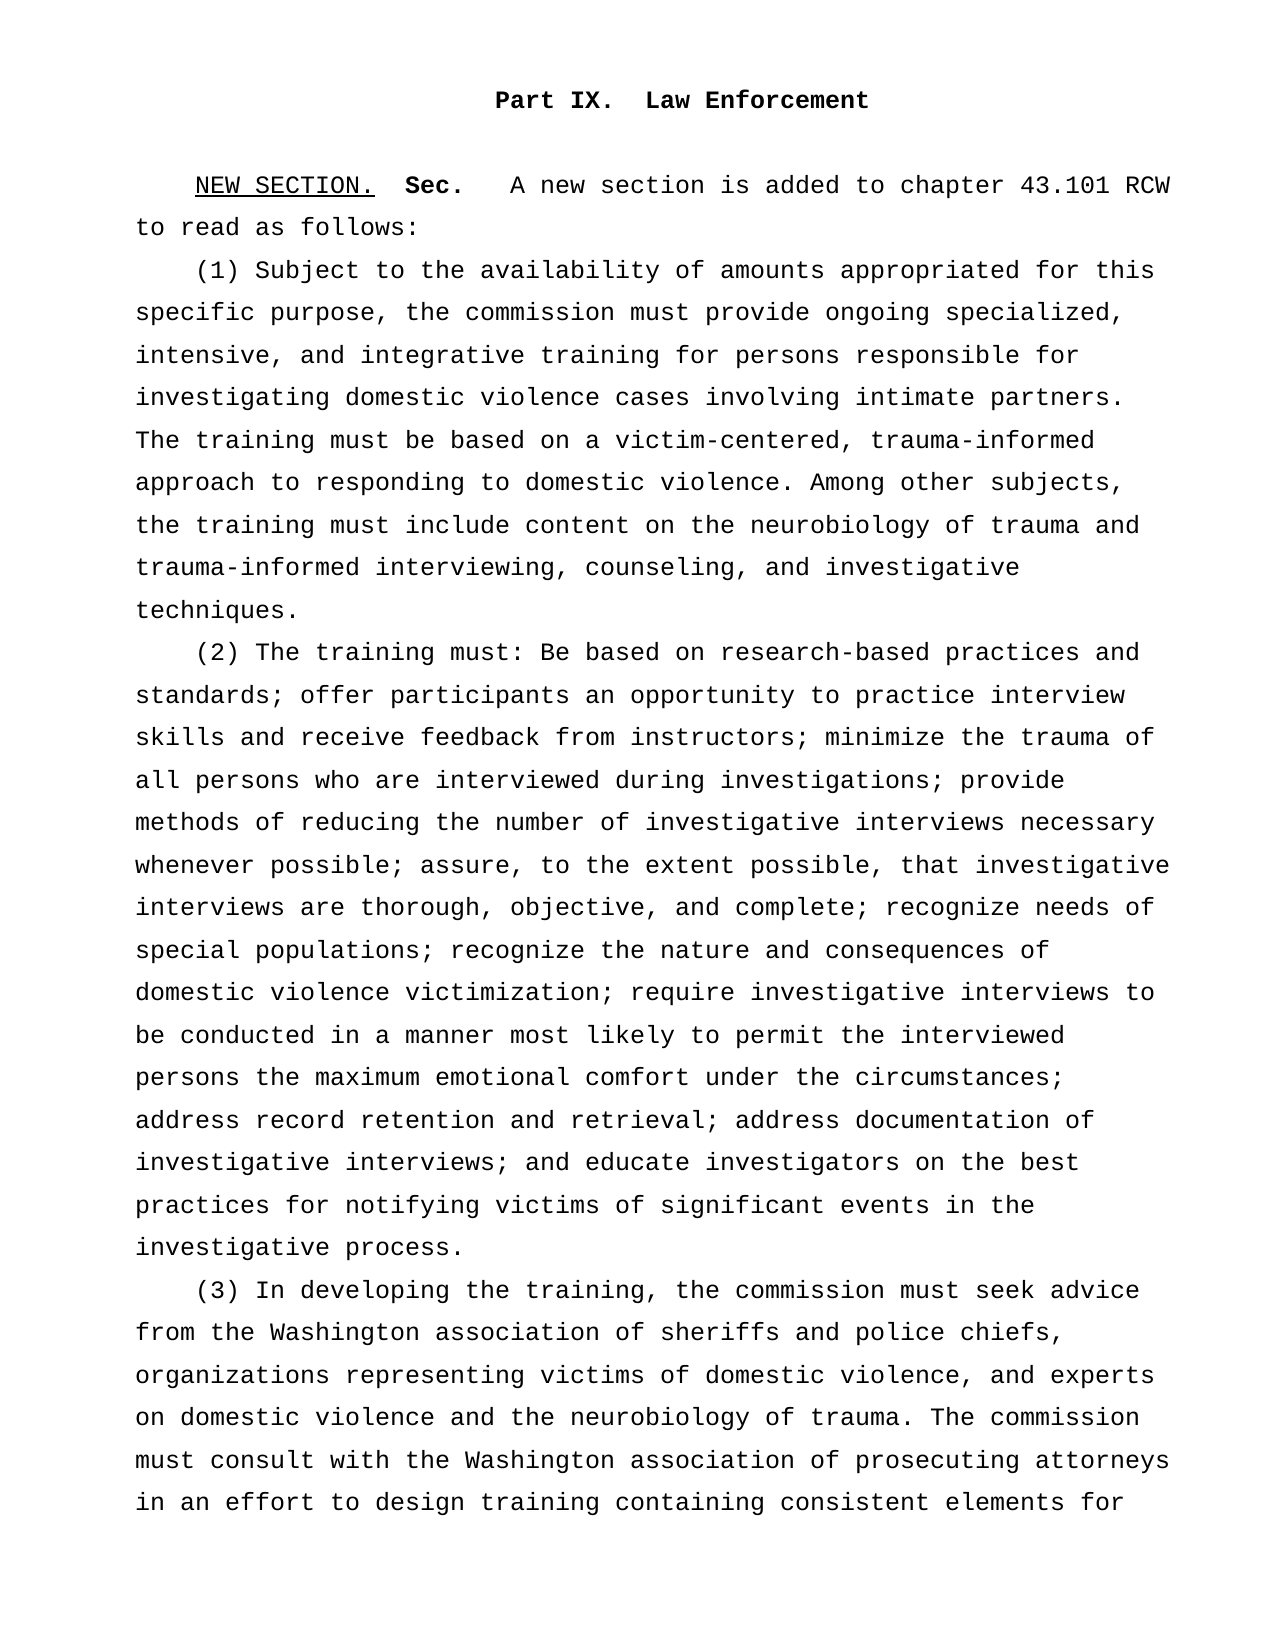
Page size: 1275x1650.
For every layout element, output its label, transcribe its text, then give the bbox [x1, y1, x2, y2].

text (2) The training must: Be based on research-based practices and standards; offer participants an opportunity to practice interview skills and receive feedback from instructors; minimize the trauma of all persons who are interviewed during investigations; provide methods of reducing the number of investigative interviews necessary whenever possible; assure, to the extent possible, that investigative interviews are thorough, objective, and complete; recognize needs of special populations; recognize the nature and consequences of domestic violence victimization; require investigative interviews to be conducted in a manner most likely to permit the interviewed persons the maximum emotional comfort under the circumstances; address record retention and retrieval; address documentation of investigative interviews; and educate investigators on the best practices for notifying victims of significant events in the investigative process. [135, 627, 1170, 1264]
text Part IX. Law Enforcement [135, 75, 1170, 117]
text NEW SECTION. Sec. A new section is added to chapter 43.101 RCW to read as follows: [135, 159, 1170, 244]
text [135, 1264, 1170, 1519]
text (1) Subject to the availability of amounts appropriated for this specific purpose, the commission must provide ongoing specialized, intensive, and integrative training for persons responsible for investigating domestic violence cases involving intimate partners. The training must be based on a victim-centered, trauma-informed approach to responding to domestic violence. Among other subjects, the training must include content on the neurobiology of trauma and trauma-informed interviewing, counseling, and investigative techniques. [135, 244, 1170, 627]
